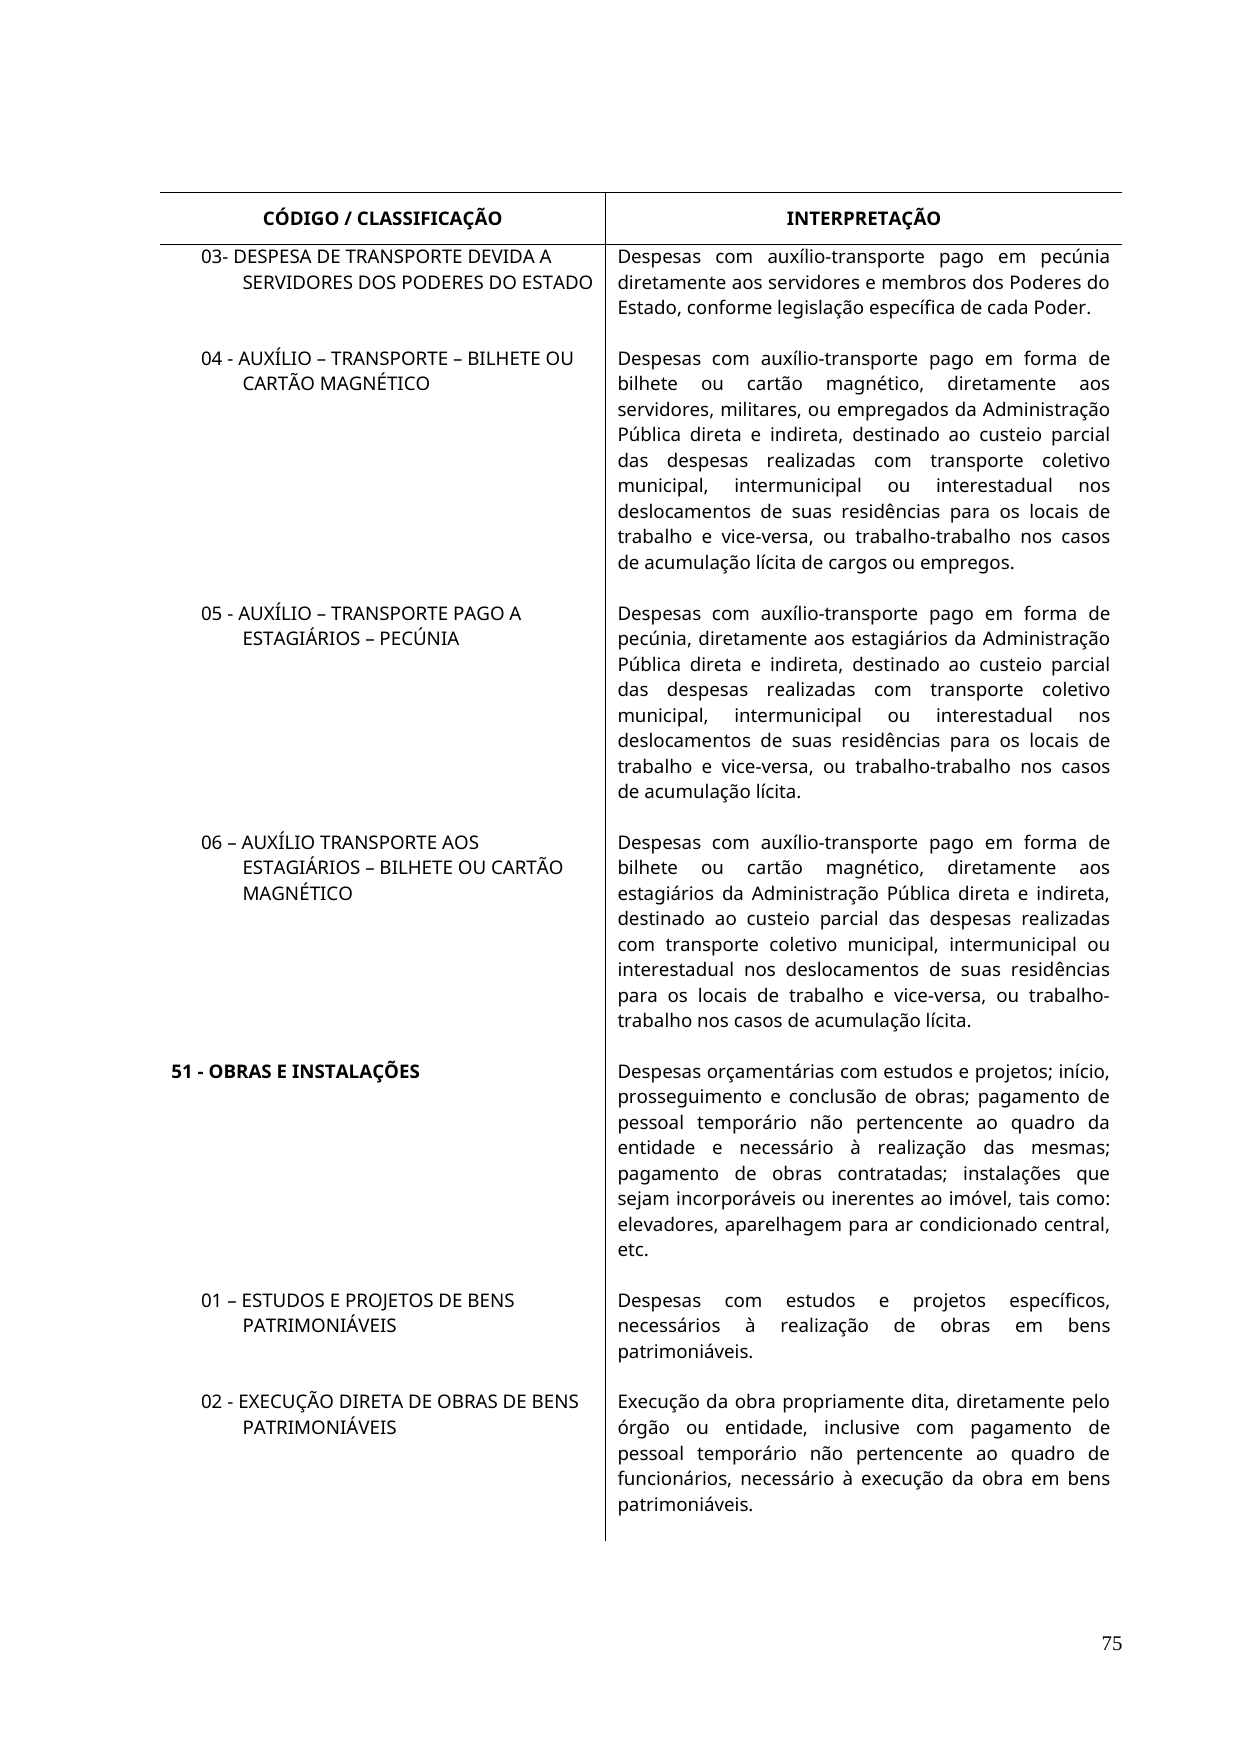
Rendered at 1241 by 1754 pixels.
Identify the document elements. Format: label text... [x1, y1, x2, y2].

table_cell 04 - AUXÍLIO – TRANSPORTE – bilhete ou cartão magnético [160, 345, 605, 600]
table_cell 06 – AUXÍLIO TRANSPORTE aos estagiários – BILHETE OU CARTÃO MAGNÉTICO [160, 829, 605, 1058]
table_cell Despesas orçamentárias com estudos e projetos; início, prosseguimento e conclusão de obras; pagamento de pessoal temporário não pertencente ao quadro da entidade e necessário à realização das mesmas; pagamento de obras contratadas; instalações que sejam incorporáveis ou inerentes ao imóvel, tais como: elevadores, aparelhagem para ar condicionado central, etc. [606, 1058, 1122, 1287]
table_header CÓDIGO / CLASSIFICAÇÃO [160, 193, 605, 243]
table_cell Despesas com auxílio-transporte pago em forma de bilhete ou cartão magnético, diretamente aos servidores, militares, ou empregados da Administração Pública direta e indireta, destinado ao custeio parcial das despesas realizadas com transporte coletivo municipal, intermunicipal ou interestadual nos deslocamentos de suas residências para os locais de trabalho e vice-versa, ou trabalho-trabalho nos casos de acumulação lícita de cargos ou empregos. [606, 345, 1122, 600]
table_cell 51 - OBRAS E INSTALAÇÕES [160, 1058, 605, 1287]
table_cell 02 - EXECUÇÃO DIRETA DE OBRAS DE BENS PATRIMONIÁVEIS [160, 1389, 605, 1541]
table_cell Despesas com estudos e projetos específicos, necessários à realização de obras em bens patrimoniáveis. [606, 1287, 1122, 1389]
table_cell Despesas com auxílio-transporte pago em pecúnia diretamente aos servidores e membros dos Poderes do Estado, conforme legislação específica de cada Poder. [606, 245, 1122, 345]
table_cell 05 - AUXÍLIO – TRANSPORTE pago a estagiários – pecúnia [160, 600, 605, 829]
table_cell Despesas com auxílio-transporte pago em forma de bilhete ou cartão magnético, diretamente aos estagiários da Administração Pública direta e indireta, destinado ao custeio parcial das despesas realizadas com transporte coletivo municipal, intermunicipal ou interestadual nos deslocamentos de suas residências para os locais de trabalho e vice-versa, ou trabalho-trabalho nos casos de acumulação lícita. [606, 829, 1122, 1058]
table_cell Despesas com auxílio-transporte pago em forma de pecúnia, diretamente aos estagiários da Administração Pública direta e indireta, destinado ao custeio parcial das despesas realizadas com transporte coletivo municipal, intermunicipal ou interestadual nos deslocamentos de suas residências para os locais de trabalho e vice-versa, ou trabalho-trabalho nos casos de acumulação lícita. [606, 600, 1122, 829]
table_cell Execução da obra propriamente dita, diretamente pelo órgão ou entidade, inclusive com pagamento de pessoal temporário não pertencente ao quadro de funcionários, necessário à execução da obra em bens patrimoniáveis. [606, 1389, 1122, 1541]
table_header INTERPRETAÇÃO [606, 193, 1122, 243]
table_cell 03- despesa de transporte devida a SERVIDORES DOS PODERES DO ESTADO [160, 245, 605, 345]
table_cell 01 – ESTUDOS E PROJETOS DE BENS PATRIMONIÁVEIS [160, 1287, 605, 1389]
